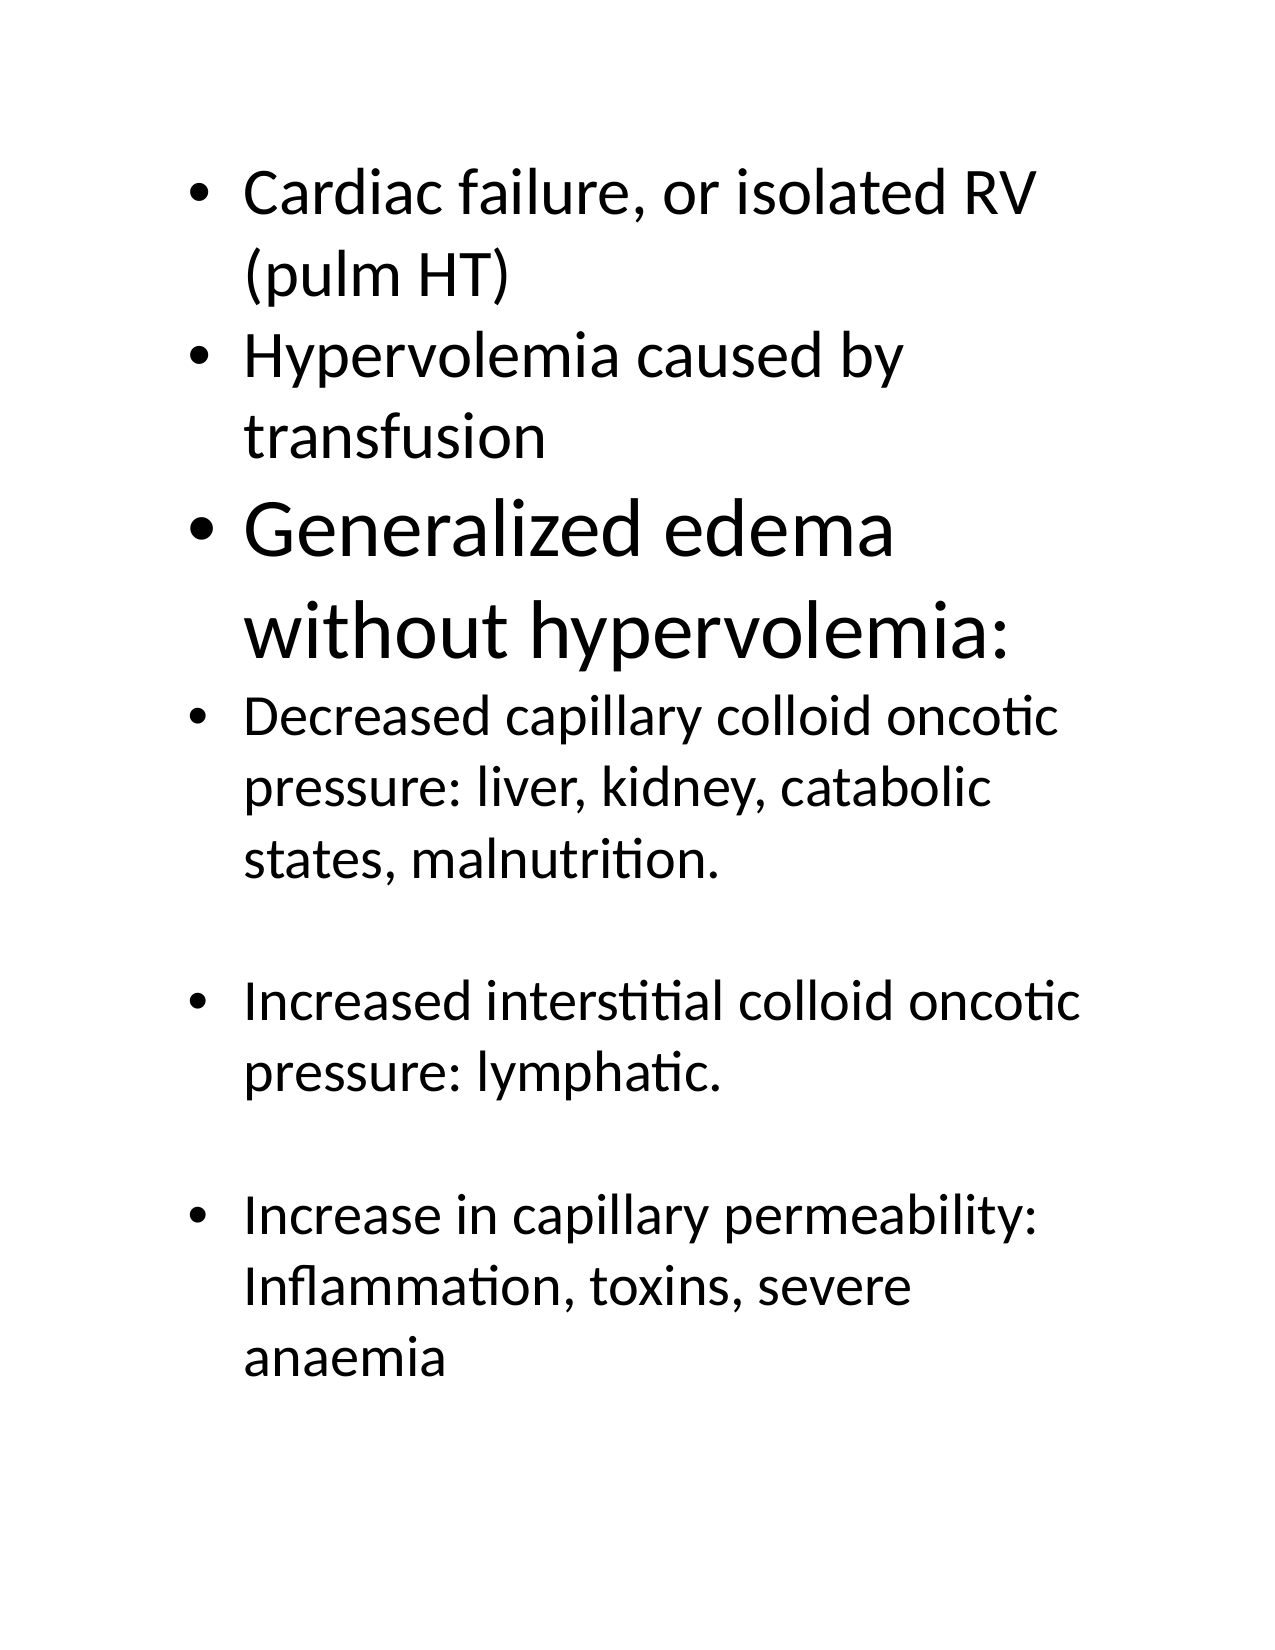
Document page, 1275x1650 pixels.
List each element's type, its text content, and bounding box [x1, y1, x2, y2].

list Increased interstitial colloid oncotic pressure: lymphatic. [187, 964, 1087, 1106]
list Decreased capillary colloid oncotic pressure: liver, kidney, catabolic states, malnutrition. [187, 679, 1087, 893]
list Hypervolemia caused by transfusion [187, 313, 1087, 475]
list Cardiac failure, or isolated RV (pulm HT) [187, 150, 1087, 313]
list Increase in capillary permeability: Inflammation, toxins, severe anaemia [187, 1178, 1087, 1391]
list Generalized edema without hypervolemia: [187, 475, 1087, 679]
